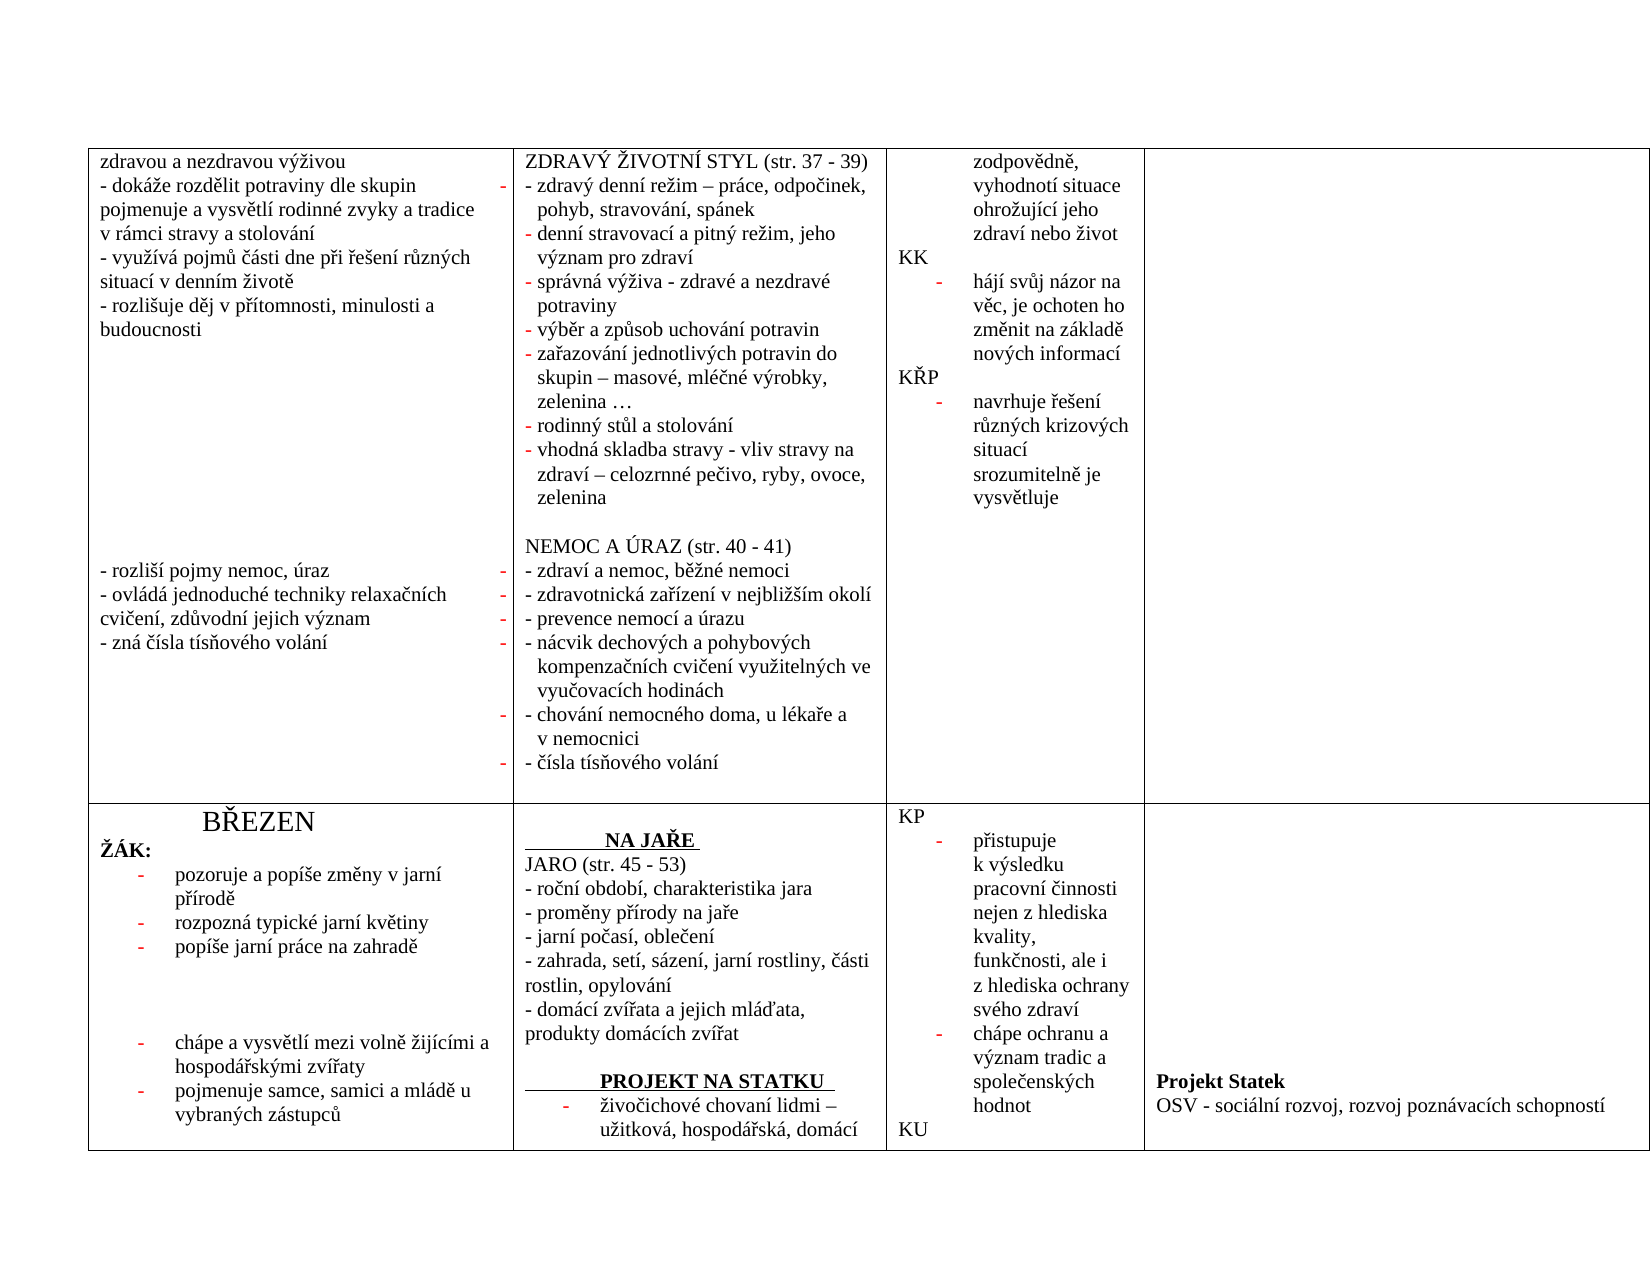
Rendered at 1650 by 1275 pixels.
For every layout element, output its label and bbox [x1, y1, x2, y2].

table_cell [514, 804, 886, 1150]
table_cell [887, 804, 1144, 1150]
table_cell [89, 804, 513, 1150]
table_cell [514, 149, 886, 803]
table_cell [1145, 804, 1649, 1150]
table_cell [1145, 149, 1649, 803]
table_cell [887, 149, 1144, 803]
table_cell [89, 149, 513, 803]
